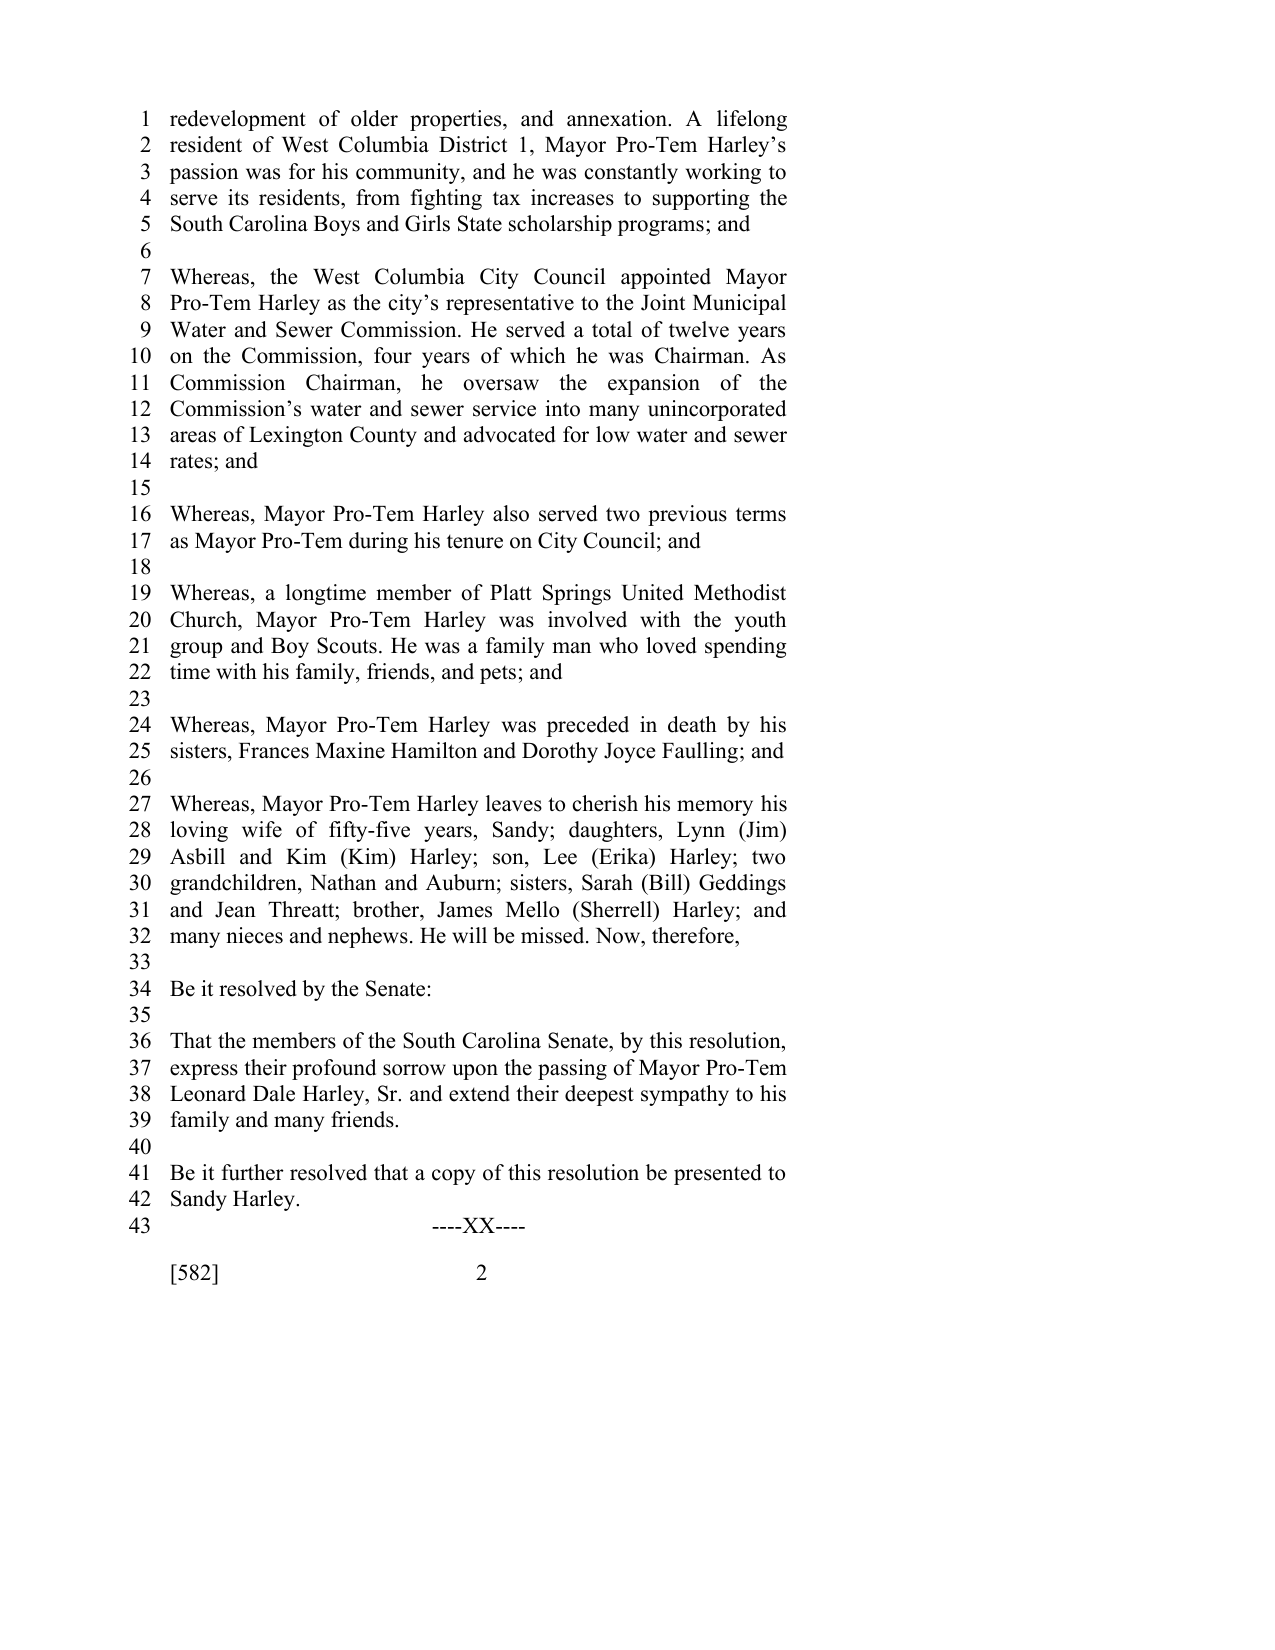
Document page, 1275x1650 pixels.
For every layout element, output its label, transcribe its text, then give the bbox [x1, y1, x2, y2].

text Whereas, Mayor Pro-Tem Harley leaves to cherish his memory his loving wife of fifty-five years, Sandy; daughters, Lynn (Jim) Asbill and Kim (Kim) Harley; son, Lee (Erika) Harley; two grandchildren, Nathan and Auburn; sisters, Sarah (Bill) Geddings and Jean Threatt; brother, James Mello (Sherrell) Harley; and many nieces and nephews. He will be missed. Now, therefore, [169, 790, 761, 948]
text ----XX---- [169, 1212, 787, 1238]
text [169, 105, 787, 237]
text Be it resolved by the Senate: [169, 975, 787, 1001]
text Whereas, Mayor Pro-Tem Harley also served two previous terms as Mayor Pro-Tem during his tenure on City Council; and [169, 500, 787, 553]
text Be it further resolved that a copy of this resolution be presented to Sandy Harley. [169, 1159, 787, 1212]
list Whereas, a longtime member of Platt Springs United Methodist Church, Mayor Pro-Tem Harley was involved with the youth group and Boy Scouts. He was a family man who loved spending time with his family, friends, and pets; and [169, 579, 787, 685]
text Whereas, the West Columbia City Council appointed Mayor Pro-Tem Harley as the city’s representative to the Joint Municipal Water and Sewer Commission. He served a total of twelve years on the Commission, four years of which he was Chairman. As Commission Chairman, he oversaw the expansion of the Commission’s water and sewer service into many unincorporated areas of Lexington County and advocated for low water and sewer rates; and [169, 263, 787, 474]
text That the members of the South Carolina Senate, by this resolution, express their profound sorrow upon the passing of Mayor Pro-Tem Leonard Dale Harley, Sr. and extend their deepest sympathy to his family and many friends. [169, 1027, 787, 1133]
list Whereas, Mayor Pro-Tem Harley was preceded in death by his sisters, Frances Maxine Hamilton and Dorothy Joyce Faulling; and [169, 711, 787, 764]
